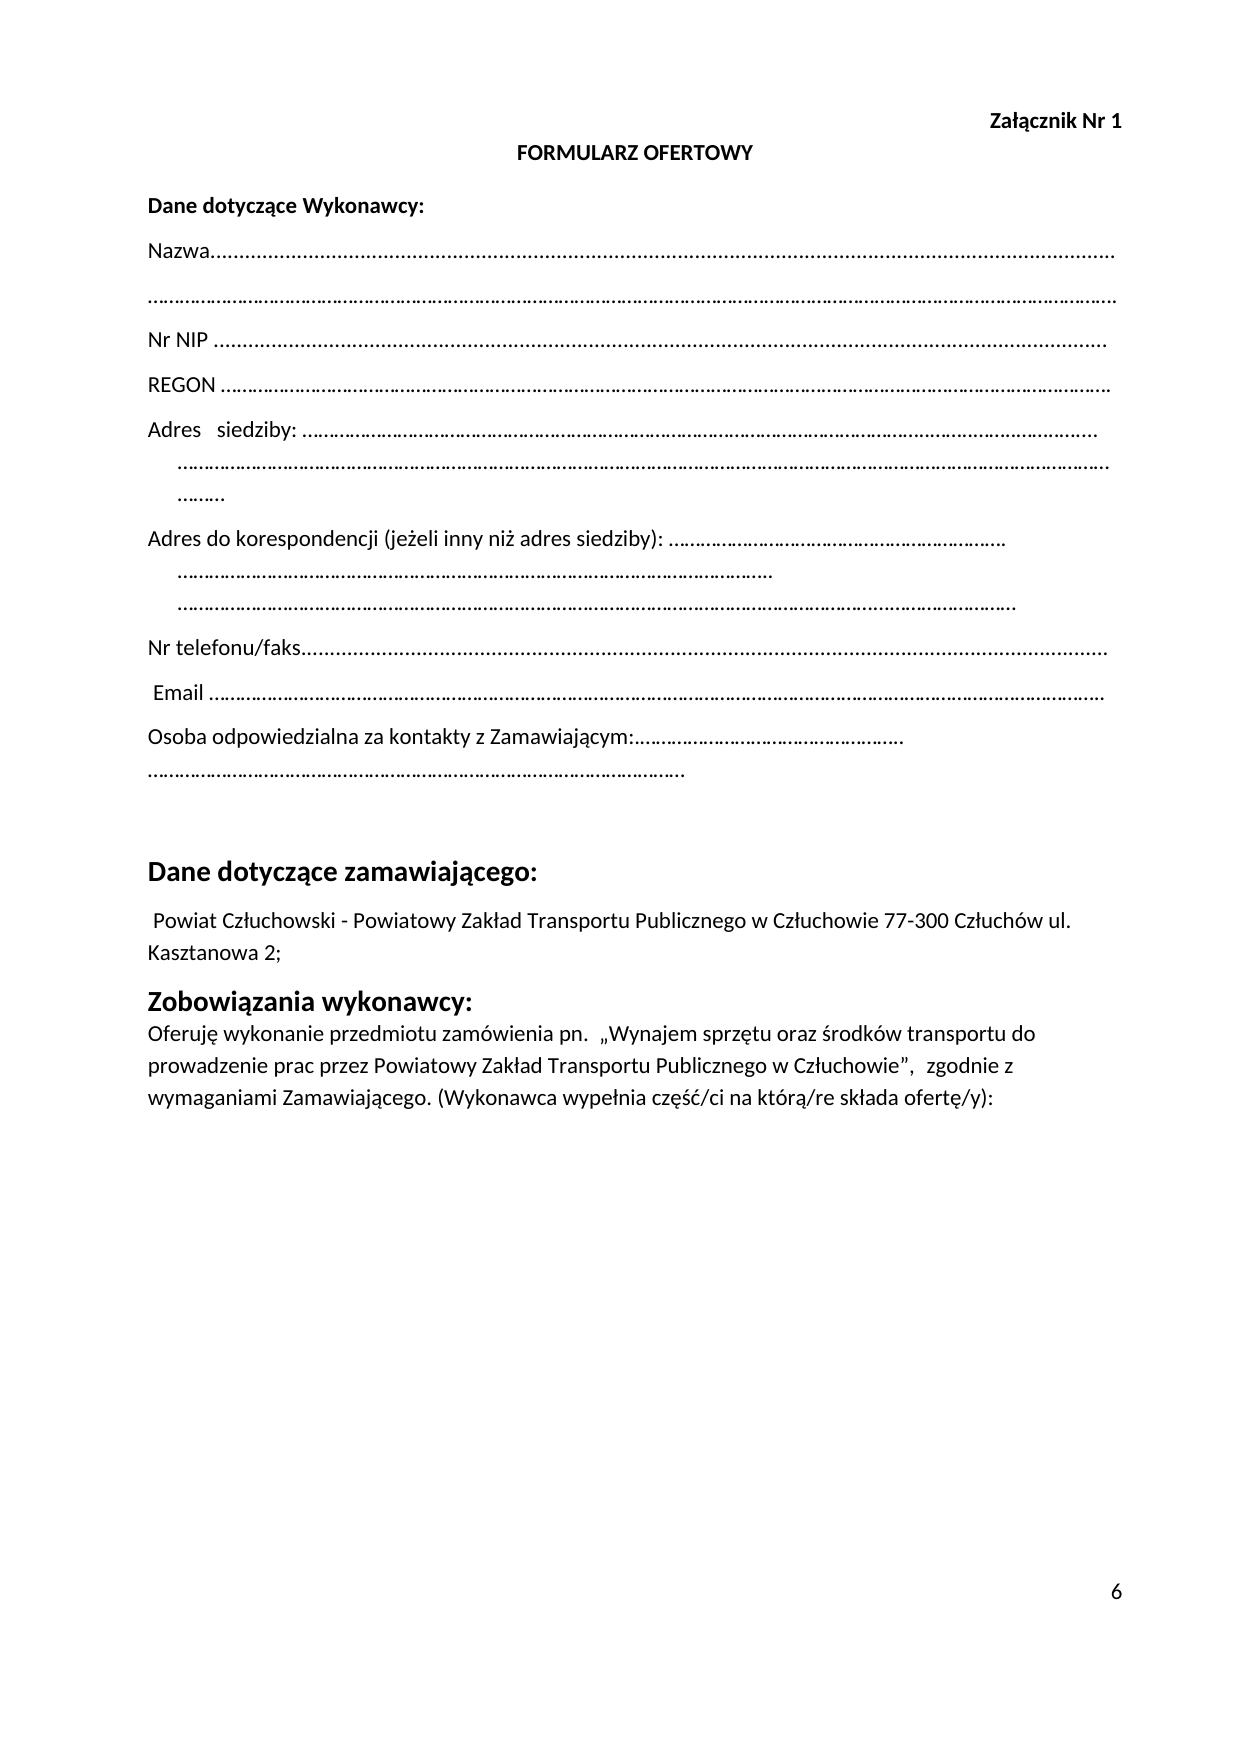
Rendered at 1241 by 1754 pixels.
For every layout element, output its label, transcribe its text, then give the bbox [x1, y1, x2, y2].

text REGON ……………………………………………………………………………………………………………………………………………………. [148, 370, 1122, 398]
text Oferuję wykonanie przedmiotu zamówienia pn. „Wynajem sprzętu oraz środków transportu do prowadzenie prac przez Powiatowy Zakład Transportu Publicznego w Człuchowie”, zgodnie z wymaganiami Zamawiającego. (Wykonawca wypełnia część/ci na którą/re składa ofertę/y): [148, 1019, 1122, 1111]
text FORMULARZ OFERTOWY [148, 138, 1122, 167]
text Email …………………………………………………………………………………………………………………………………………………….. [148, 678, 1122, 706]
text …………………………………………………………………………………………………………………………………………………………………. [148, 281, 1122, 309]
text Zobowiązania wykonawcy: [148, 983, 1122, 1019]
text Nr telefonu/faks............................................................................................................................................ [148, 633, 1122, 661]
text Dane dotyczące Wykonawcy: [148, 192, 1122, 219]
text Adres do korespondencji (jeżeli inny niż adres siedziby): ……………………………………………………….………………………………………………………………………………………………….. ……………………………………………………………………………………………………………………...…………………… [148, 524, 1122, 616]
text Adres siedziby: ………………………………………………………………………………………………………..……..……..……..…....…………………………………………………………………………………………………………………………………………………………………… [148, 415, 1122, 507]
text Nr NIP ........................................................................................................................................................... [148, 326, 1122, 354]
text Osoba odpowiedzialna za kontakty z Zamawiającym:.…………………………………………..………………………………………………………………………………………… [148, 722, 1122, 783]
text Załącznik Nr 1 [148, 106, 1122, 134]
text Dane dotyczące zamawiającego: [148, 853, 1122, 888]
text Nazwa............................................................................................................................................................. [148, 236, 1122, 264]
text Powiat Człuchowski - Powiatowy Zakład Transportu Publicznego w Człuchowie 77-300 Człuchów ul. Kasztanowa 2; [148, 906, 1122, 966]
